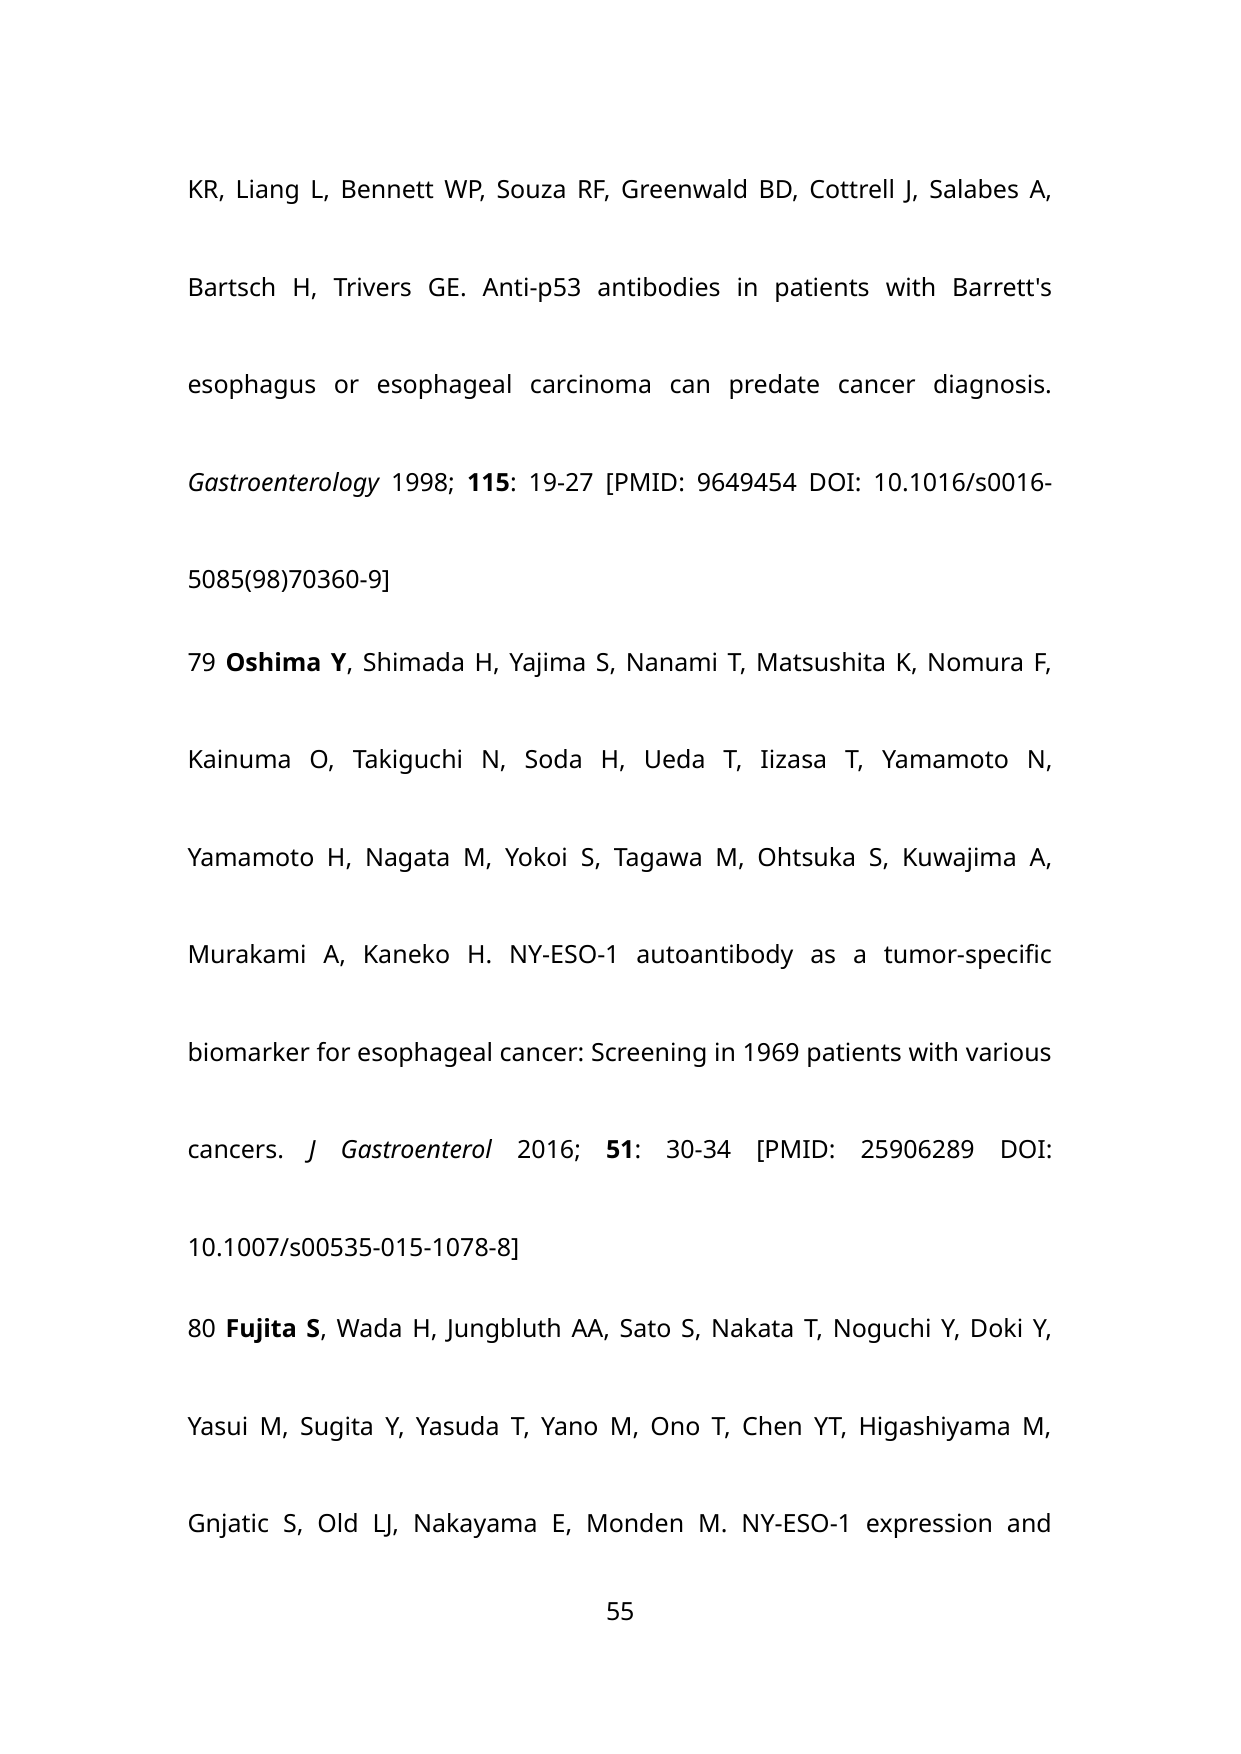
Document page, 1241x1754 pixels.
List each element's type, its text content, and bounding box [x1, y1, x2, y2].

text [187, 157, 1053, 612]
text 79 Oshima Y, Shimada H, Yajima S, Nanami T, Matsushita K, Nomura F, Kainuma O, Takiguchi N, Soda H, Ueda T, Iizasa T, Yamamoto N, Yamamoto H, Nagata M, Yokoi S, Tagawa M, Ohtsuka S, Kuwajima A, Murakami A, Kaneko H. NY-ESO-1 autoantibody as a tumor-specific biomarker for esophageal cancer: Screening in 1969 patients with various cancers. J Gastroenterol 2016; 51: 30-34 [PMID: 25906289 DOI: 10.1007/s00535-015-1078-8] [187, 629, 1053, 1279]
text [187, 1296, 1053, 1556]
